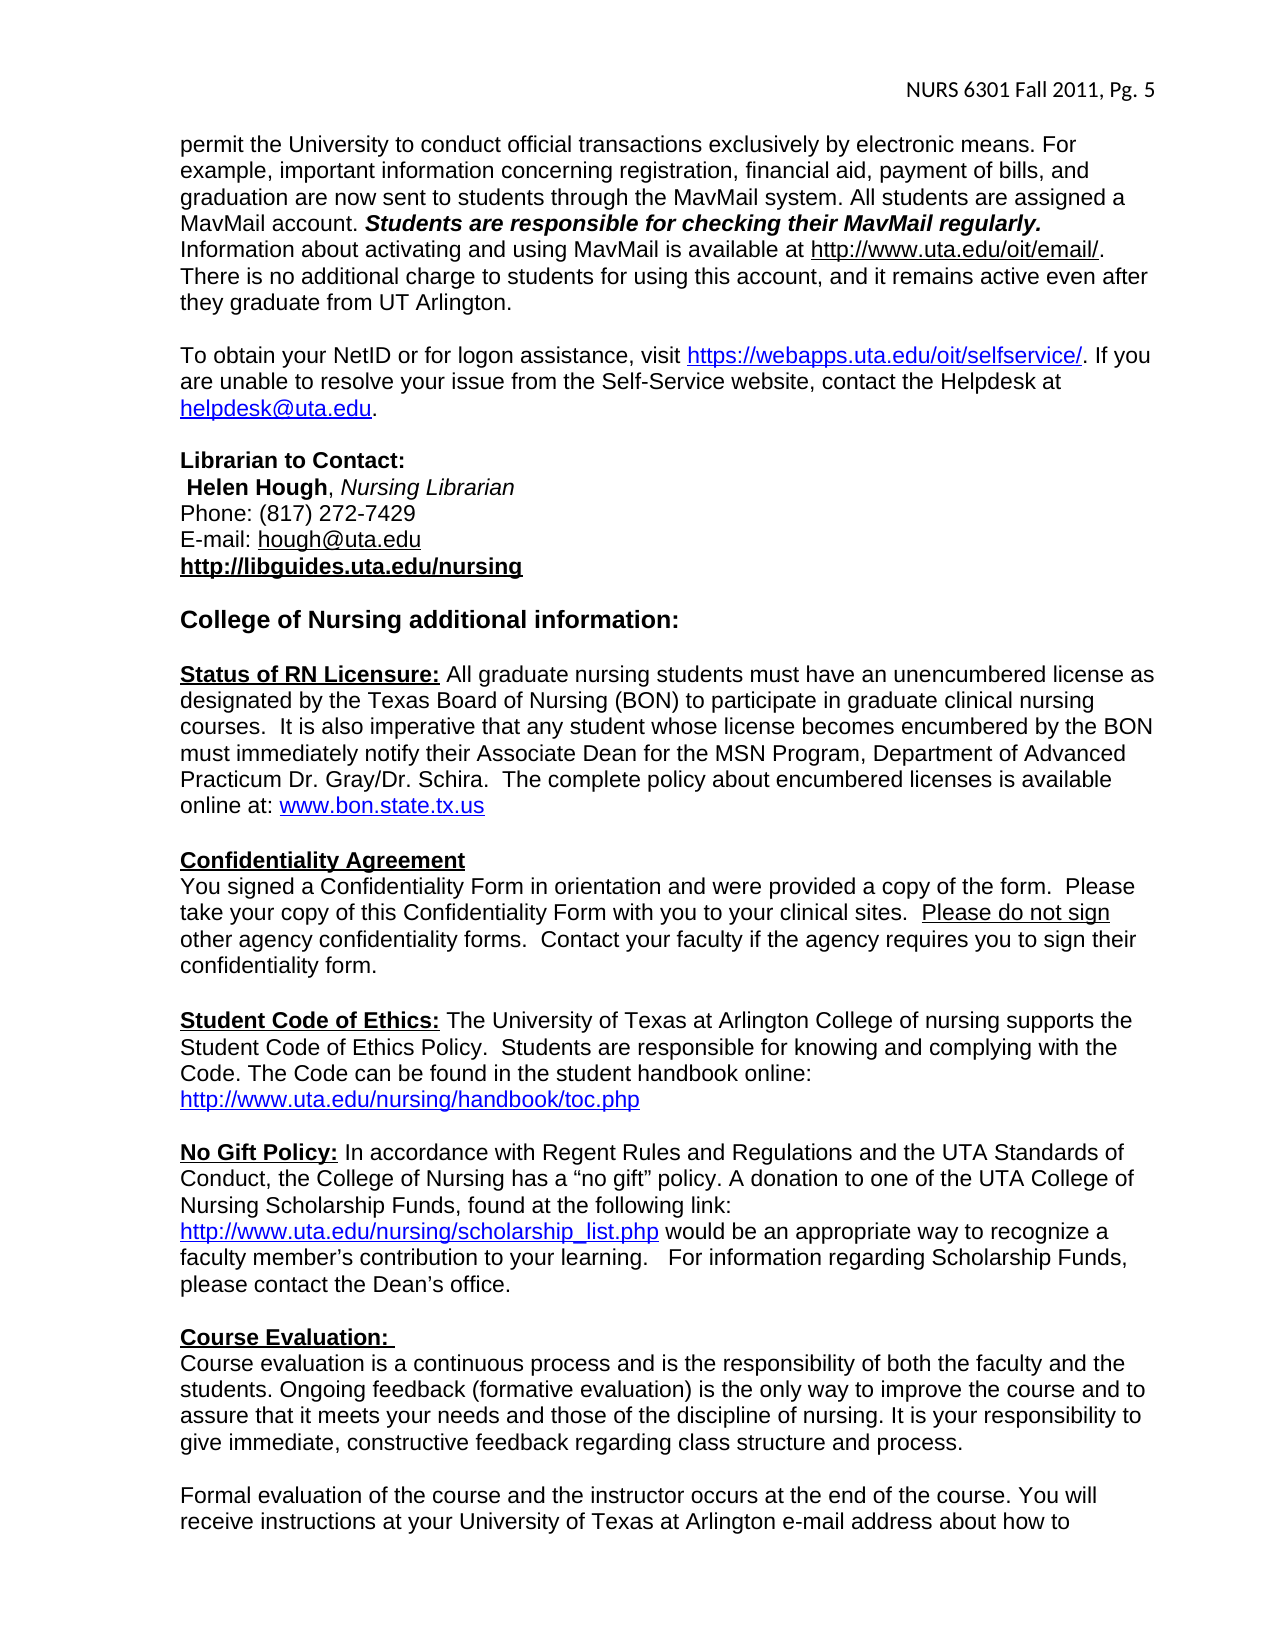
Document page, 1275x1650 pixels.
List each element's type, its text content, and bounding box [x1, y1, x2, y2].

text College of Nursing additional information: [180, 605, 1155, 634]
text Phone: (817) 272-7429 [180, 500, 1215, 526]
text No Gift Policy: In accordance with Regent Rules and Regulations and the UTA Standards of Conduct, the College of Nursing has a “no gift” policy. A donation to one of the UTA College of Nursing Scholarship Funds, found at the following link: http://www.uta.edu/nursing/scholarship_list.php would be an appropriate way to recognize a faculty member’s contribution to your learning. For information regarding Scholarship Funds, please contact the Dean’s office. [180, 1139, 1155, 1297]
text Student Code of Ethics: The University of Texas at Arlington College of nursing supports the Student Code of Ethics Policy. Students are responsible for knowing and complying with the Code. The Code can be found in the student handbook online: http://www.uta.edu/nursing/handbook/toc.php [180, 1007, 1155, 1113]
text Course Evaluation: [180, 1323, 1155, 1350]
text Status of RN Licensure: All graduate nursing students must have an unencumbered license as designated by the Texas Board of Nursing (BON) to participate in graduate clinical nursing courses. It is also imperative that any student whose license becomes encumbered by the BON must immediately notify their Associate Dean for the MSN Program, Department of Advanced Practicum Dr. Gray/Dr. Schira. The complete policy about encumbered licenses is available online at: www.bon.state.tx.us [180, 661, 1155, 819]
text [180, 131, 1155, 316]
text http://libguides.uta.edu/nursing [180, 553, 1155, 579]
text Helen Hough, Nursing Librarian [180, 474, 1215, 500]
text You signed a Confidentiality Form in orientation and were provided a copy of the form. Please take your copy of this Confidentiality Form with you to your clinical sites. Please do not sign other agency confidentiality forms. Contact your faculty if the agency requires you to sign their confidentiality form. [180, 873, 1155, 978]
text To obtain your NetID or for logon assistance, visit https://webapps.uta.edu/oit/selfservice/. If you are unable to resolve your issue from the Self-Service website, contact the Helpdesk at helpdesk@uta.edu. [180, 342, 1155, 421]
text Confidentiality Agreement [180, 847, 1155, 873]
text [180, 1482, 1155, 1534]
text Librarian to Contact: [180, 447, 1215, 474]
text Course evaluation is a continuous process and is the responsibility of both the faculty and the students. Ongoing feedback (formative evaluation) is the only way to improve the course and to assure that it meets your needs and those of the discipline of nursing. It is your responsibility to give immediate, constructive feedback regarding class structure and process. [180, 1350, 1155, 1455]
text E-mail: hough@uta.edu [180, 526, 1215, 553]
